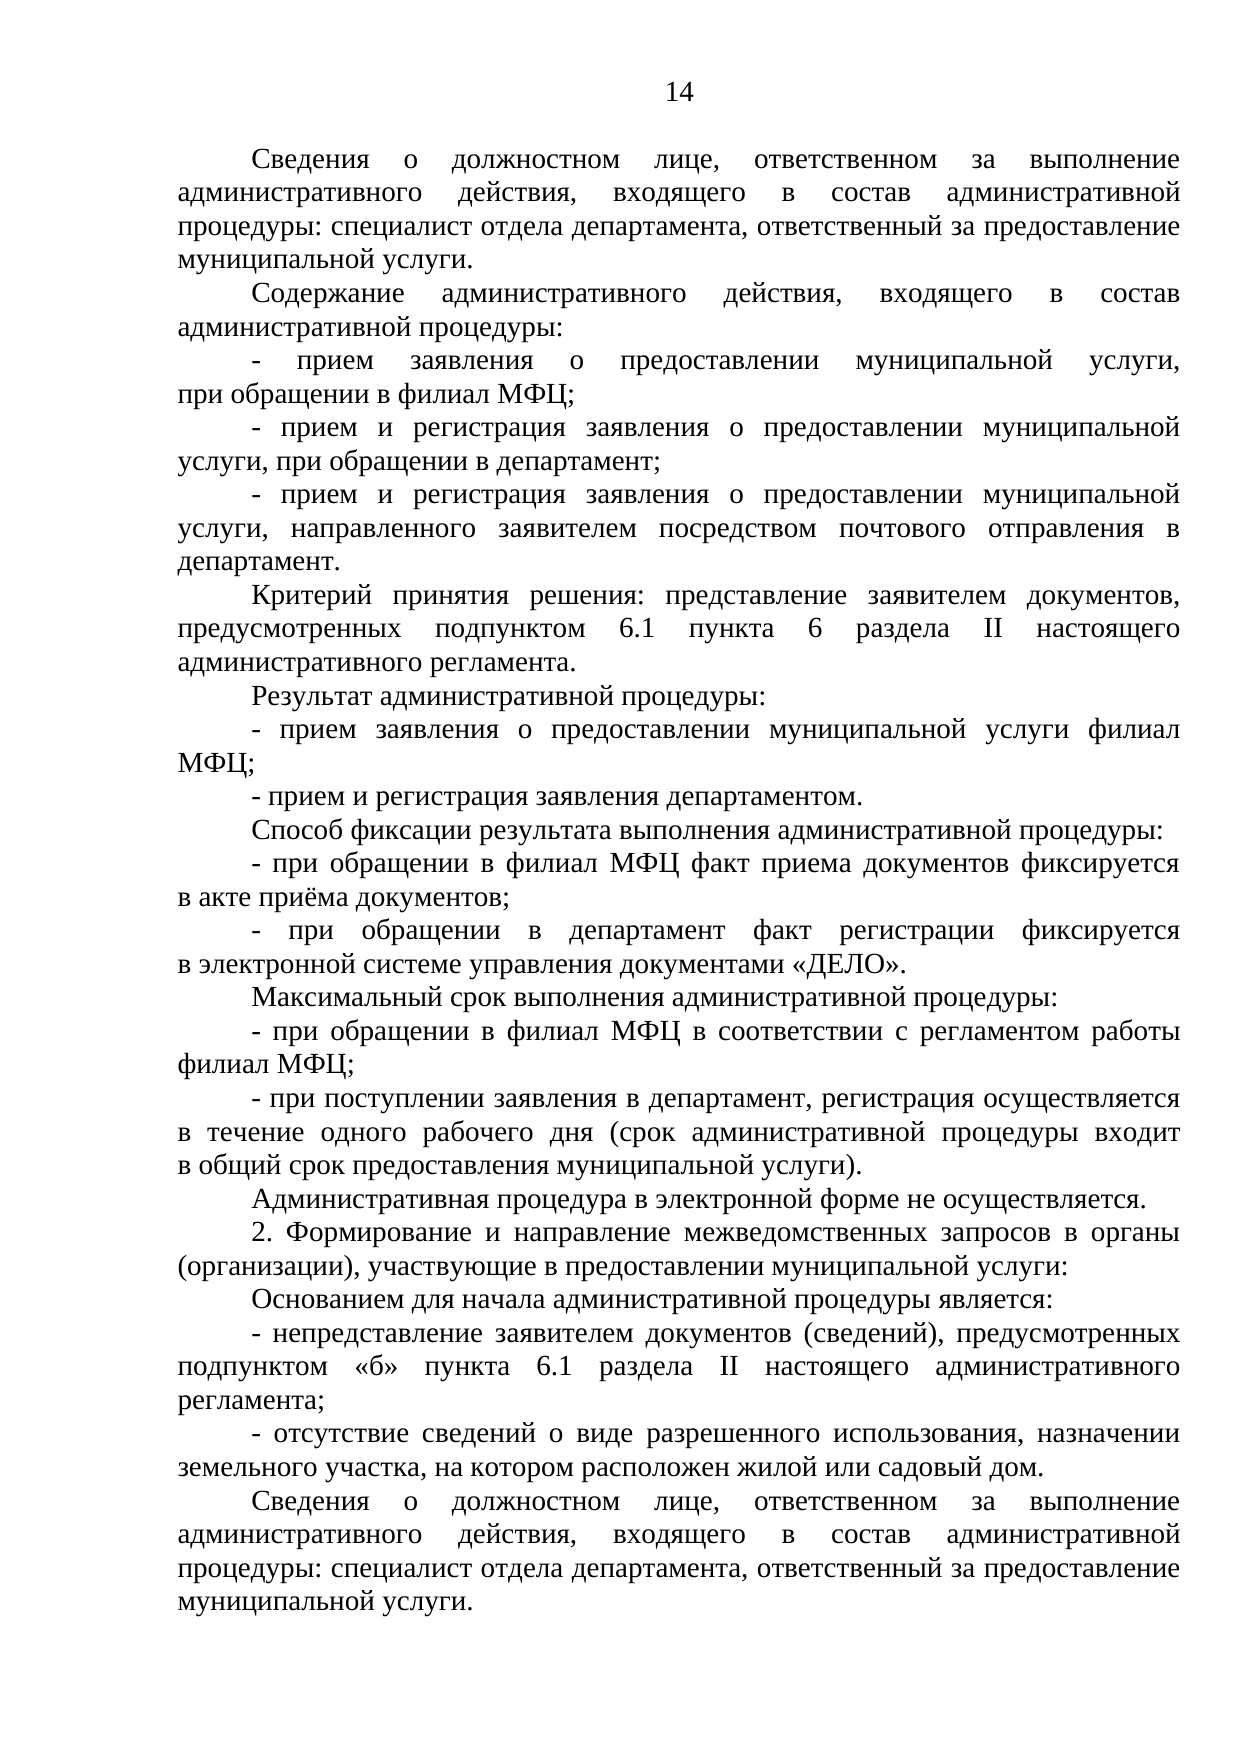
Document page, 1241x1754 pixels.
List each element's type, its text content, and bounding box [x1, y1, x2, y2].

list Основанием для начала административной процедуры является: [177, 1281, 1181, 1315]
list Сведения о должностном лице, ответственном за выполнение административного действия, входящего в состав административной процедуры: специалист отдела департамента, ответственный за предоставление муниципальной услуги. [177, 141, 1181, 275]
list Сведения о должностном лице, ответственном за выполнение административного действия, входящего в состав административной процедуры: специалист отдела департамента, ответственный за предоставление муниципальной услуги. [177, 1483, 1181, 1617]
list - отсутствие сведений о виде разрешенного использования, назначении земельного участка, на котором расположен жилой или садовый дом. [177, 1416, 1181, 1483]
list - непредставление заявителем документов (сведений), предусмотренных подпунктом «б» пункта 6.1 раздела II настоящего административного регламента; [177, 1315, 1181, 1416]
list - при поступлении заявления в департамент, регистрация осуществляется в течение одного рабочего дня (срок административной процедуры входит в общий срок предоставления муниципальной услуги). [177, 1080, 1181, 1181]
list Содержание административного действия, входящего в состав административной процедуры: [177, 275, 1181, 342]
list Критерий принятия решения: представление заявителем документов, предусмотренных подпунктом 6.1 пункта 6 раздела II настоящего административного регламента. [177, 577, 1181, 678]
list - при обращении в филиал МФЦ факт приема документов фиксируется в акте приёма документов; [177, 845, 1181, 912]
list Административная процедура в электронной форме не осуществляется. [177, 1181, 1181, 1214]
list Способ фиксации результата выполнения административной процедуры: [177, 812, 1181, 845]
list Результат административной процедуры: [177, 678, 1181, 711]
list - прием заявления о предоставлении муниципальной услуги филиал МФЦ; [177, 711, 1181, 778]
list Максимальный срок выполнения административной процедуры: [177, 979, 1181, 1013]
list - прием и регистрация заявления о предоставлении муниципальной услуги, направленного заявителем посредством почтового отправления в департамент. [177, 476, 1181, 577]
list - прием и регистрация заявления о предоставлении муниципальной услуги, при обращении в департамент; [177, 409, 1181, 476]
list - прием заявления о предоставлении муниципальной услуги, при обращении в филиал МФЦ; [177, 342, 1181, 409]
list 2. Формирование и направление межведомственных запросов в органы (организации), участвующие в предоставлении муниципальной услуги: [177, 1214, 1181, 1281]
list - при обращении в филиал МФЦ в соответствии с регламентом работы филиал МФЦ; [177, 1013, 1181, 1080]
list - прием и регистрация заявления департаментом. [177, 778, 1181, 812]
list - при обращении в департамент факт регистрации фиксируется в электронной системе управления документами «ДЕЛО». [177, 912, 1181, 979]
